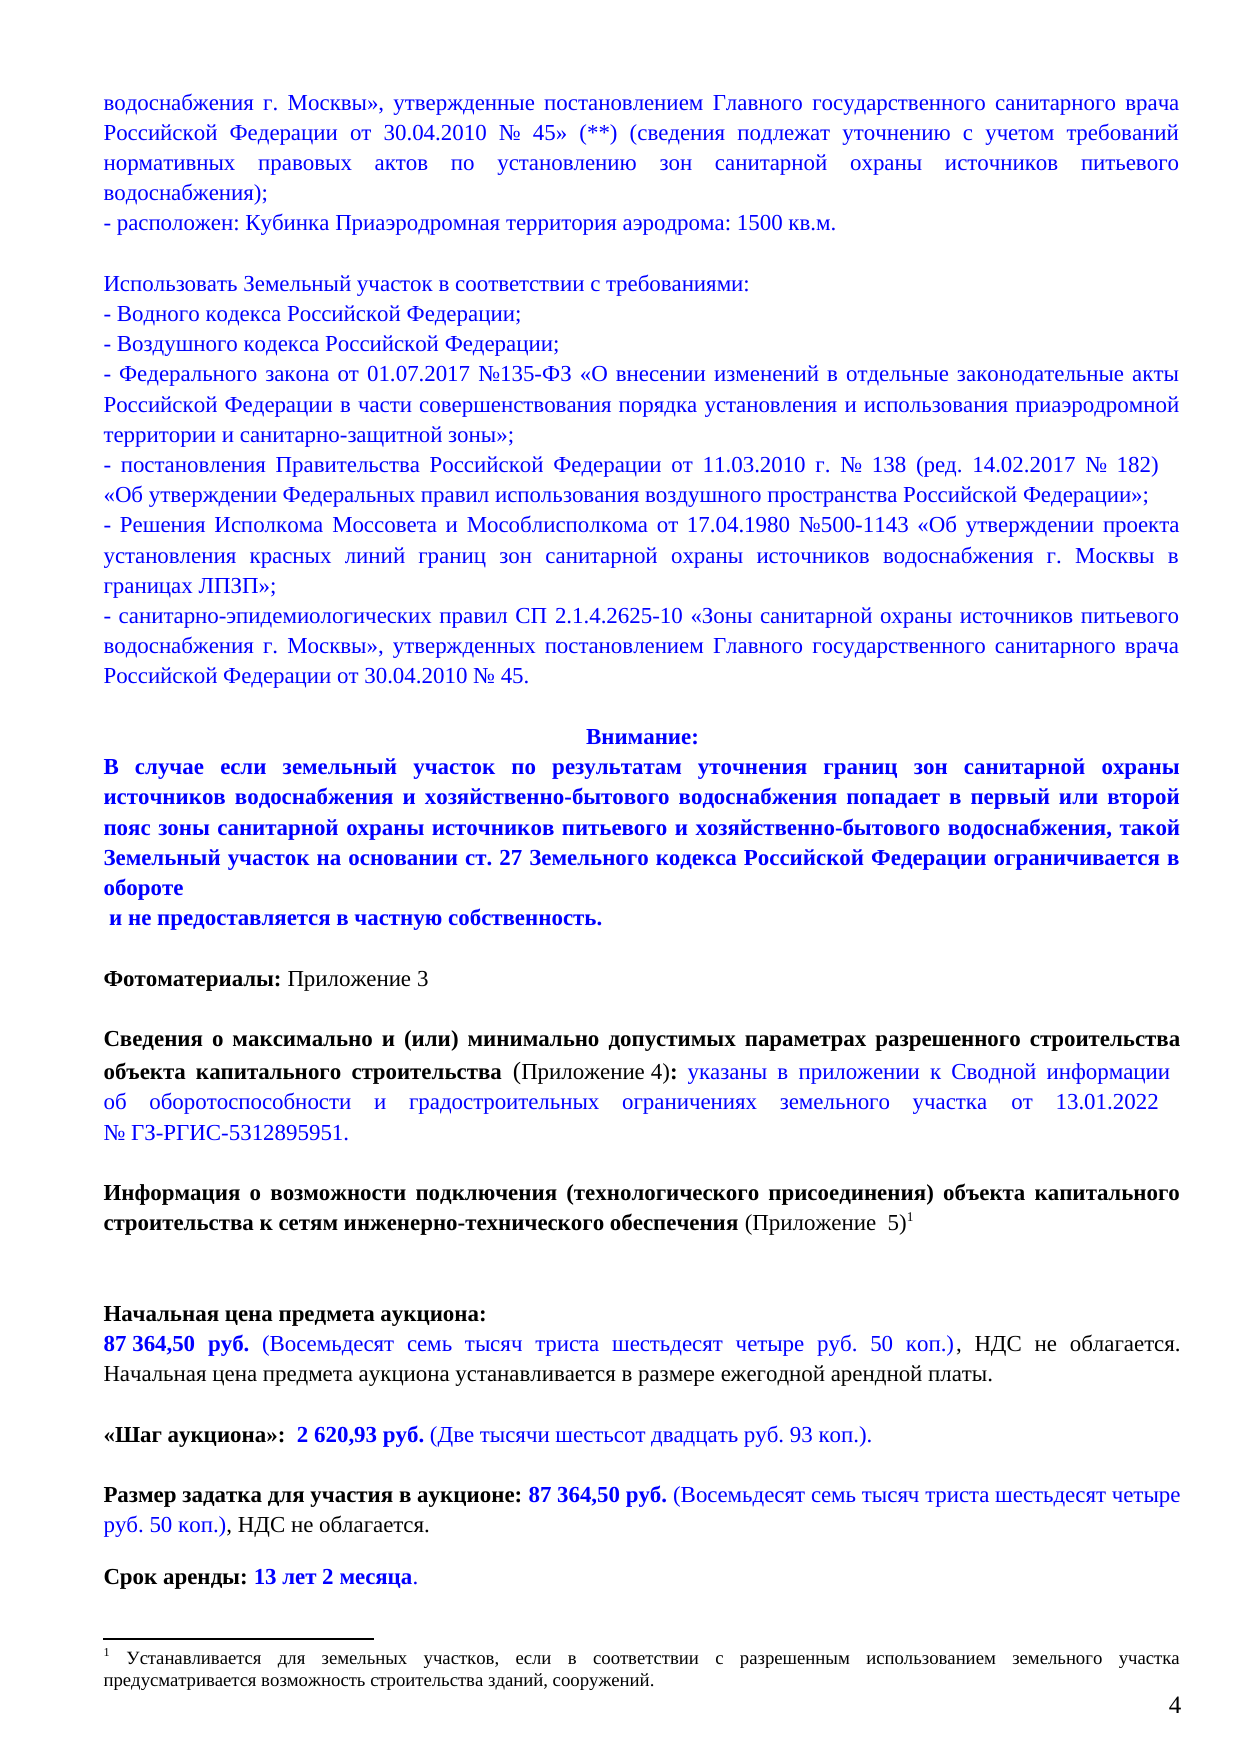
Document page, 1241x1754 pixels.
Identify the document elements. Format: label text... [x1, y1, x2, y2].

text Использовать Земельный участок в соответствии с требованиями: [103, 270, 1181, 296]
text 87 364,50 руб. (Восемьдесят семь тысяч триста шестьдесят четыре руб. 50 коп.), НДС не облагается. Начальная цена предмета аукциона устанавливается в размере ежегодной арендной платы. [103, 1330, 1181, 1387]
text - Воздушного кодекса Российской Федерации; [103, 330, 1181, 357]
text - Решения Исполкома Моссовета и Мособлисполкома от 17.04.1980 №500-1143 «Об утверждении проекта установления красных линий границ зон санитарной охраны источников водоснабжения г. Москвы в границах ЛПЗП»; [103, 512, 1181, 598]
text Сведения о максимально и (или) минимально допустимых параметрах разрешенного строительства объекта капитального строительства (Приложение 4): указаны в приложении к Сводной информации об оборотоспособности и градостроительных ограничениях земельного участка от 13.01.2022 № ГЗ-РГИС-5312895951. [103, 1051, 1181, 1145]
text - постановления Правительства Российской Федерации от 11.03.2010 г. № 138 (ред. 14.02.2017 № 182) «Об утверждении Федеральных правил использования воздушного пространства Российской Федерации»; [103, 451, 1181, 508]
text Размер задатка для участия в аукционе: 87 364,50 руб. (Восемьдесят семь тысяч триста шестьдесят четыре руб. 50 коп.), НДС не облагается. [103, 1481, 1181, 1538]
text В случае если земельный участок по результатам уточнения границ зон санитарной охраны источников водоснабжения и хозяйственно-бытового водоснабжения попадает в первый или второй пояс зоны санитарной охраны источников питьевого и хозяйственно-бытового водоснабжения, такой Земельный участок на основании ст. 27 Земельного кодекса Российской Федерации ограничивается в обороте и не предоставляется в частную собственность. [103, 753, 1181, 931]
text «Шаг аукциона»: 2 620,93 руб. (Две тысячи шестьсот двадцать руб. 93 коп.). [103, 1421, 1181, 1447]
text Срок аренды: 13 лет 2 месяца. [103, 1563, 1181, 1590]
text - Федерального закона от 01.07.2017 №135-ФЗ «О внесении изменений в отдельные законодательные акты Российской Федерации в части совершенствования порядка установления и использования приаэродромной территории и санитарно-защитной зоны»; [103, 361, 1181, 447]
text - Водного кодекса Российской Федерации; [103, 300, 1181, 326]
text - санитарно-эпидемиологических правил СП 2.1.4.2625-10 «Зоны санитарной охраны источников питьевого водоснабжения г. Москвы», утвержденных постановлением Главного государственного санитарного врача Российской Федерации от 30.04.2010 № 45. [103, 602, 1181, 689]
text Начальная цена предмета аукциона: [103, 1300, 1181, 1326]
text Информация о возможности подключения (технологического присоединения) объекта капитального строительства к сетям инженерно-технического обеспечения (Приложение 5) [103, 1179, 1181, 1236]
text Внимание: [103, 723, 1181, 749]
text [103, 89, 1181, 206]
text Фотоматериалы: Приложение 3 [103, 965, 1181, 991]
text - расположен: Кубинка Приаэродромная территория аэродрома: 1500 кв.м. [103, 209, 1181, 236]
